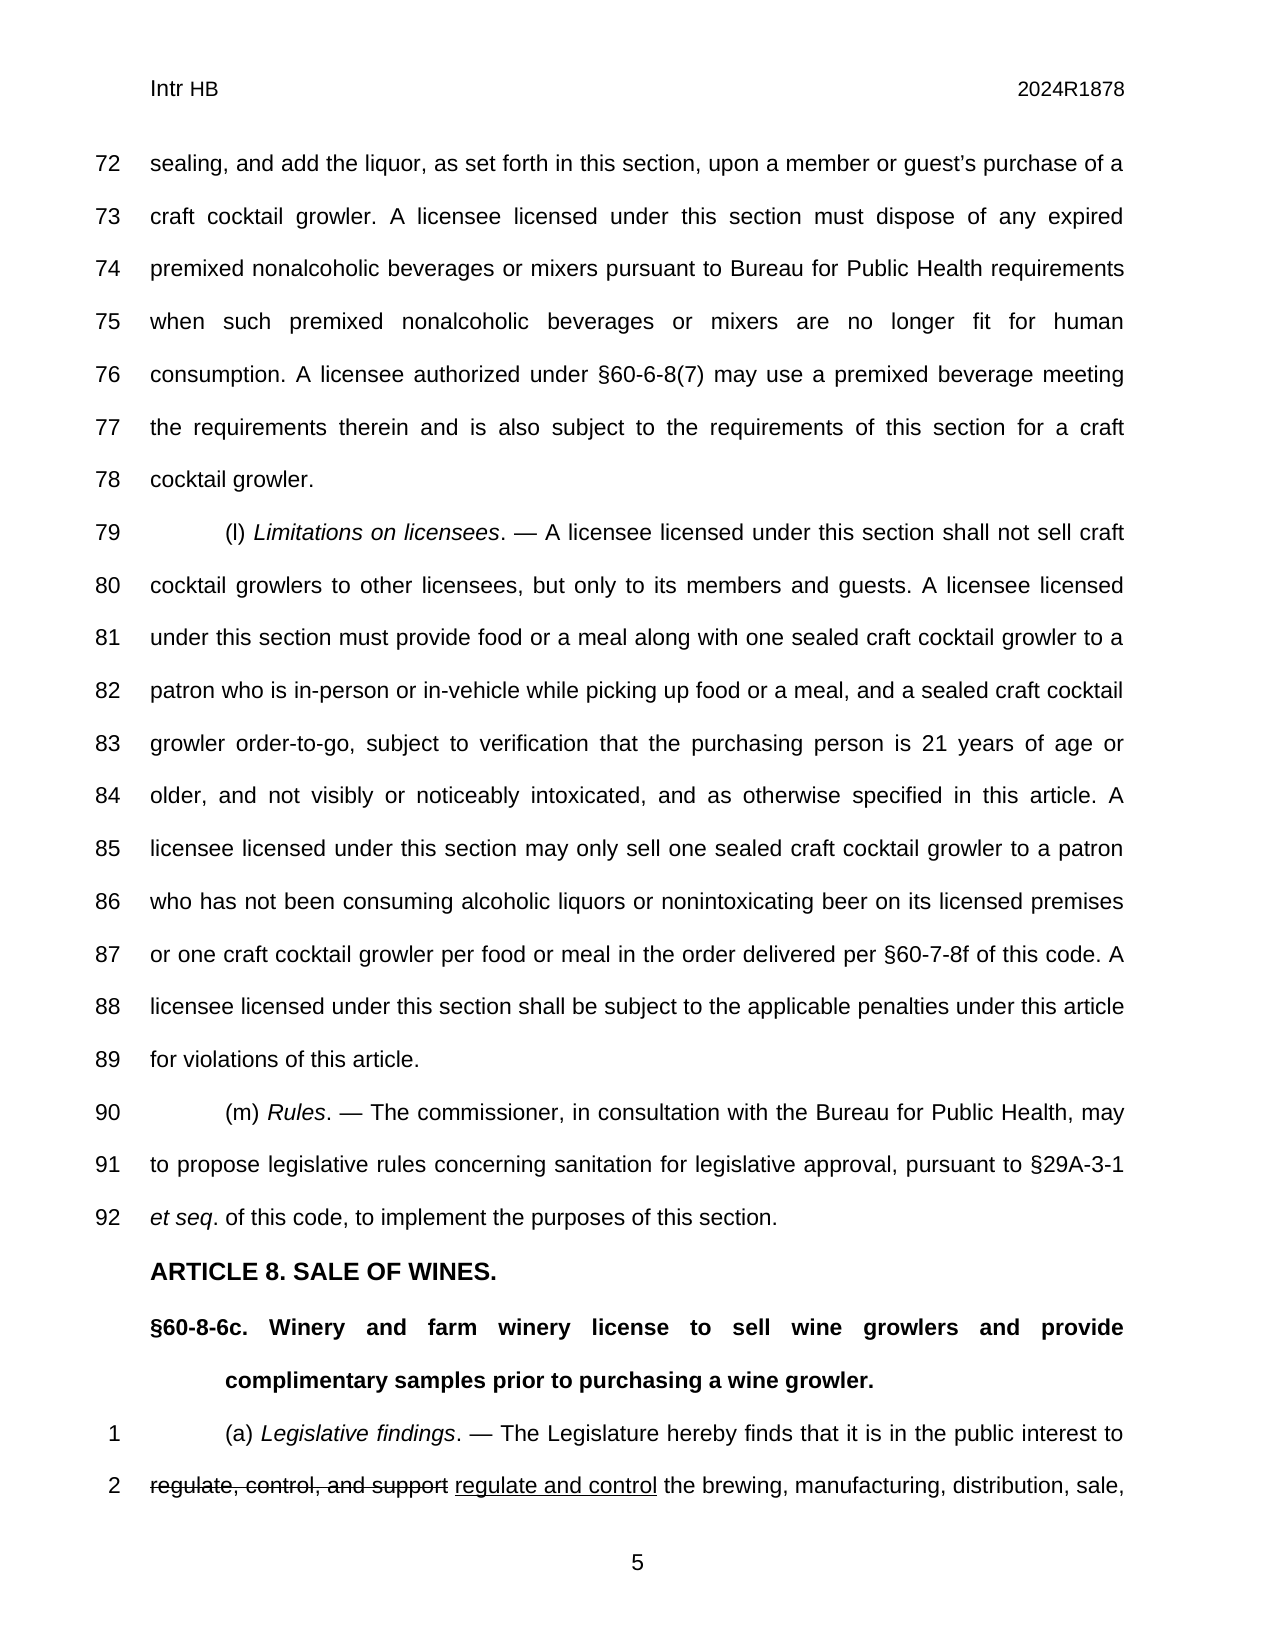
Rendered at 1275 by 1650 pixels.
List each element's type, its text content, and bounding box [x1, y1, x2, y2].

subtitle ARTICLE 8. SALE OF WINES. [150, 1257, 1125, 1286]
text (l) Limitations on licensees. — A licensee licensed under this section shall not sell craft cocktail growlers to other licensees, but only to its members and guests. A licensee licensed under this section must provide food or a meal along with one sealed craft cocktail growler to a patron who is in-person or in-vehicle while picking up food or a meal, and a sealed craft cocktail growler order-to-go, subject to verification that the purchasing person is 21 years of age or older, and not visibly or noticeably intoxicated, and as otherwise specified in this article. A licensee licensed under this section may only sell one sealed craft cocktail growler to a patron who has not been consuming alcoholic liquors or nonintoxicating beer on its licensed premises or one craft cocktail growler per food or meal in the order delivered per §60-7-8f of this code. A licensee licensed under this section shall be subject to the applicable penalties under this article for violations of this article. [150, 519, 1125, 1072]
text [150, 150, 1125, 493]
subtitle §60-8-6c. Winery and farm winery license to sell wine growlers and provide complimentary samples prior to purchasing a wine growler. [150, 1314, 1125, 1393]
text (m) Rules. — The commissioner, in consultation with the Bureau for Public Health, may to propose legislative rules concerning sanitation for legislative approval, pursuant to §29A-3-1 et seq. of this code, to implement the purposes of this section. [150, 1099, 1125, 1231]
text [150, 1420, 1125, 1499]
